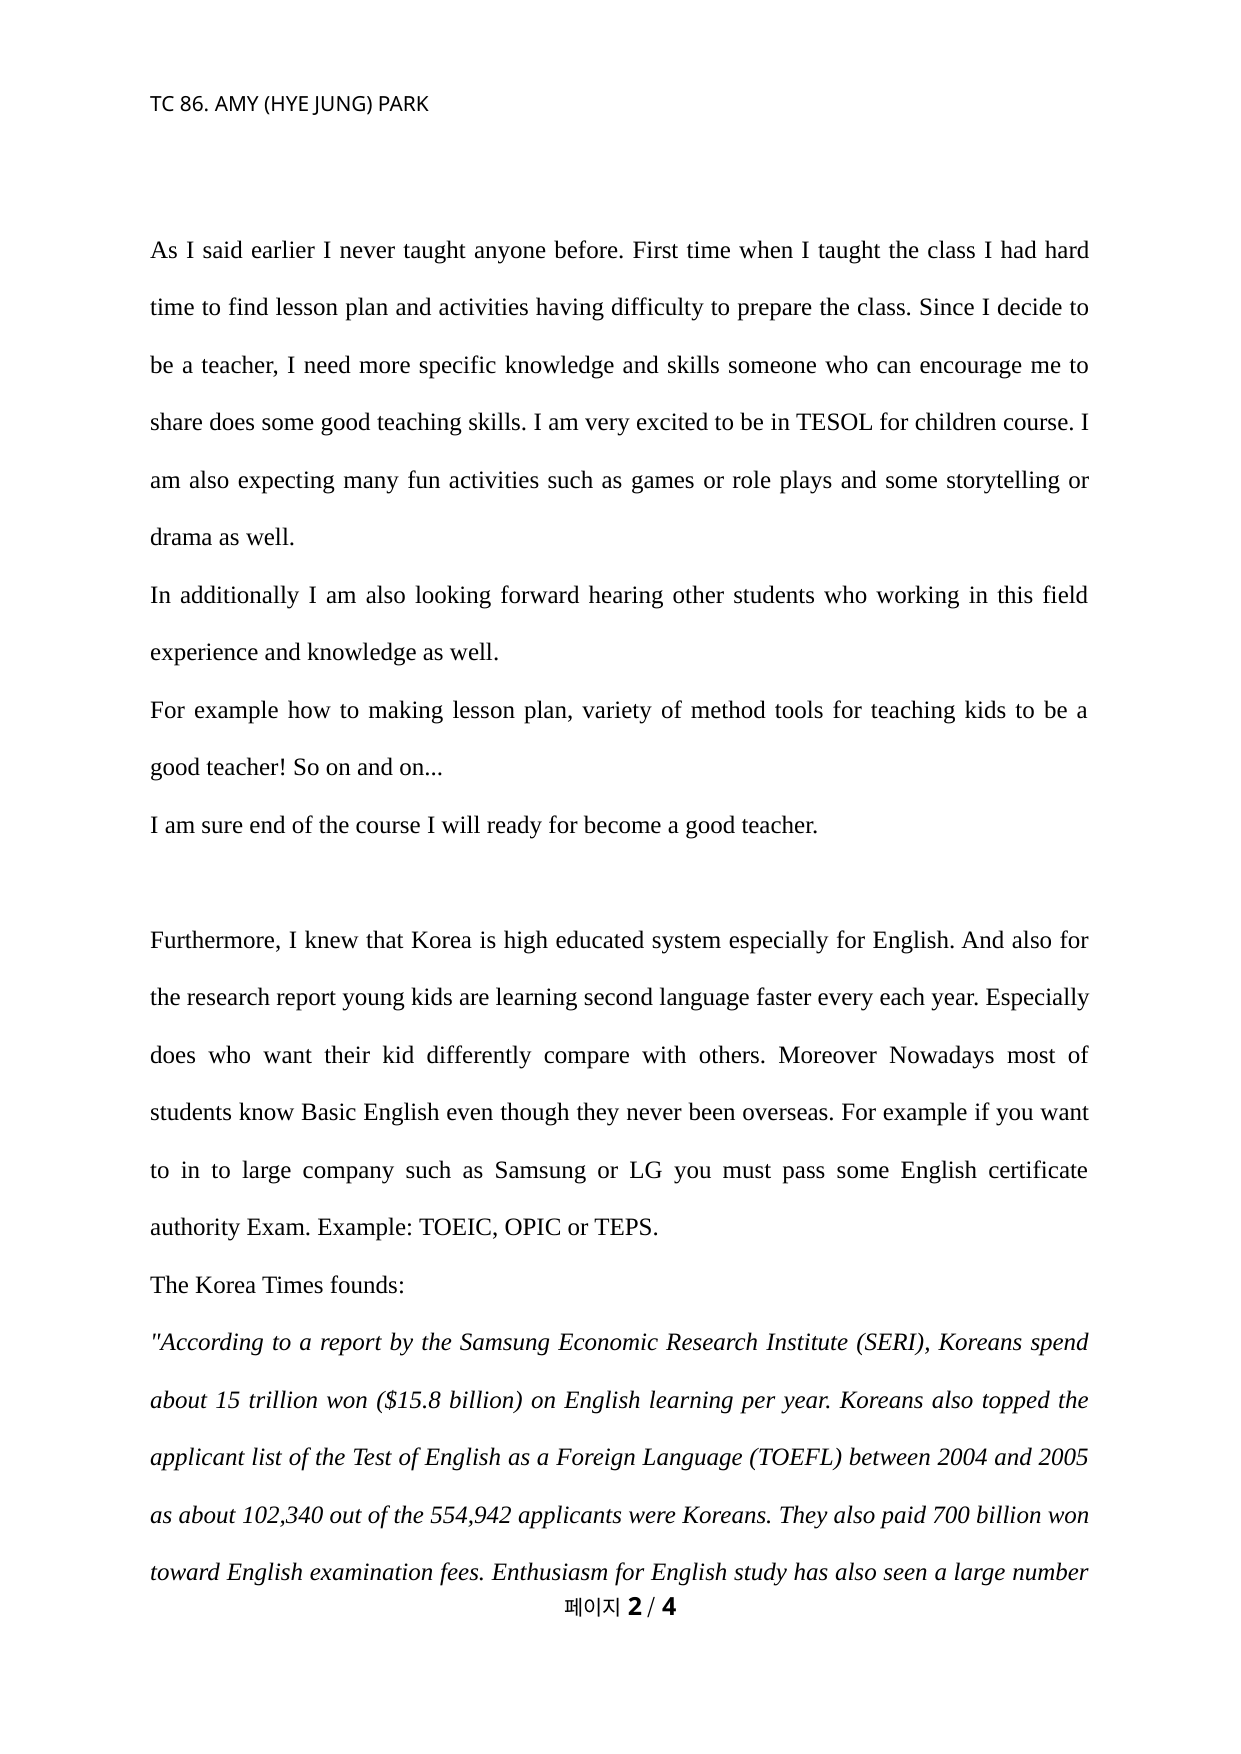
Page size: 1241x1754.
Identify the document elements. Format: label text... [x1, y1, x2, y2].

text The Korea Times founds: [150, 1270, 1090, 1298]
text In additionally I am also looking forward hearing other students who working in this field experience and knowledge as well. [150, 580, 1090, 666]
text I am sure end of the course I will ready for become a good teacher. [150, 810, 1090, 838]
text For example how to making lesson plan, variety of method tools for teaching kids to be a good teacher! So on and on... [150, 695, 1090, 781]
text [150, 1327, 1090, 1586]
text Furthermore, I knew that Korea is high educated system especially for English. And also for the research report young kids are learning second language faster every each year. Especially does who want their kid differently compare with others. Moreover Nowadays most of students know Basic English even though they never been overseas. For example if you want to in to large company such as Samsung or LG you must pass some English certificate authority Exam. Example: TOEIC, OPIC or TEPS. [150, 925, 1090, 1241]
text As I said earlier I never taught anyone before. First time when I taught the class I had hard time to find lesson plan and activities having difficulty to prepare the class. Since I decide to be a teacher, I need more specific knowledge and skills someone who can encourage me to share does some good teaching skills. I am very excited to be in TESOL for children course. I am also expecting many fun activities such as games or role plays and some storytelling or drama as well. [150, 235, 1090, 551]
